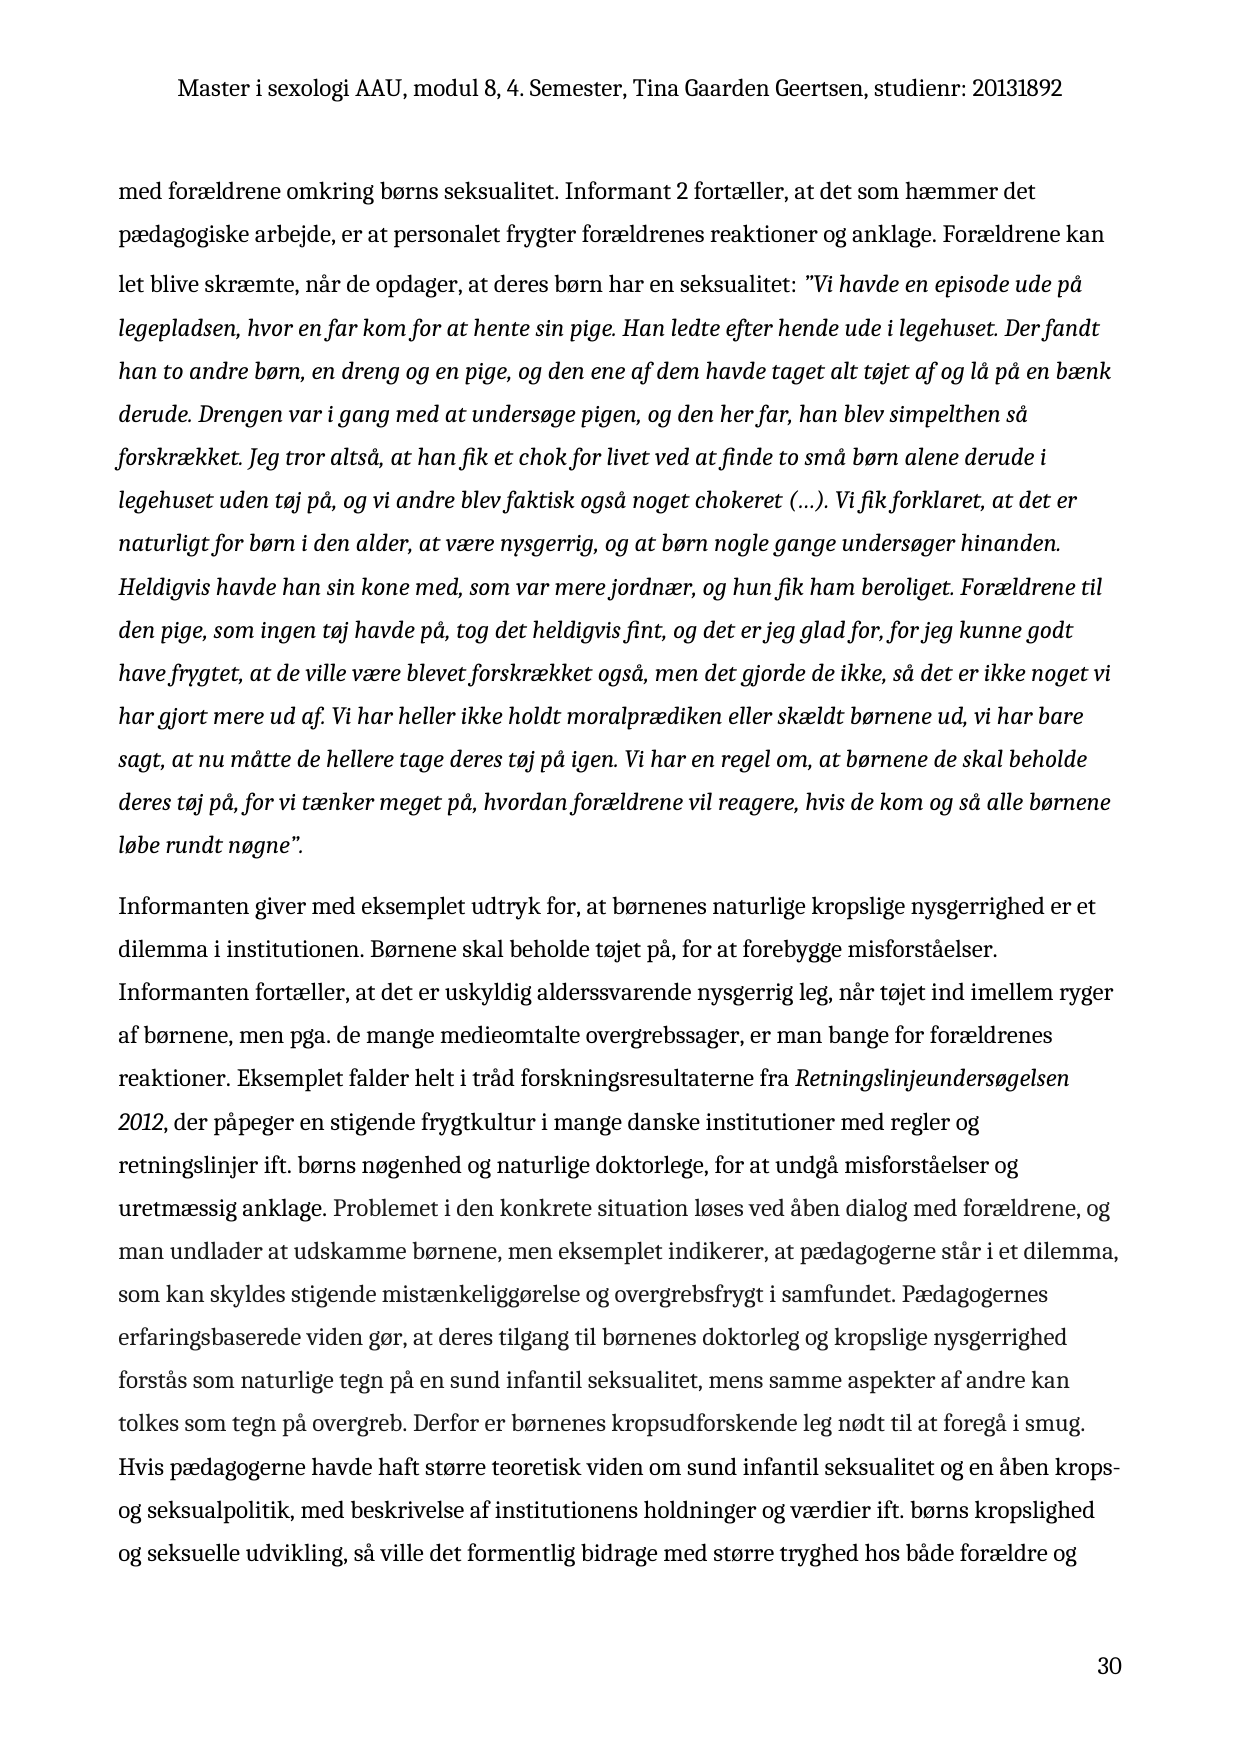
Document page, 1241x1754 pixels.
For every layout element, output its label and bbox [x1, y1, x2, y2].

text [118, 892, 1122, 1567]
text [118, 177, 1122, 860]
